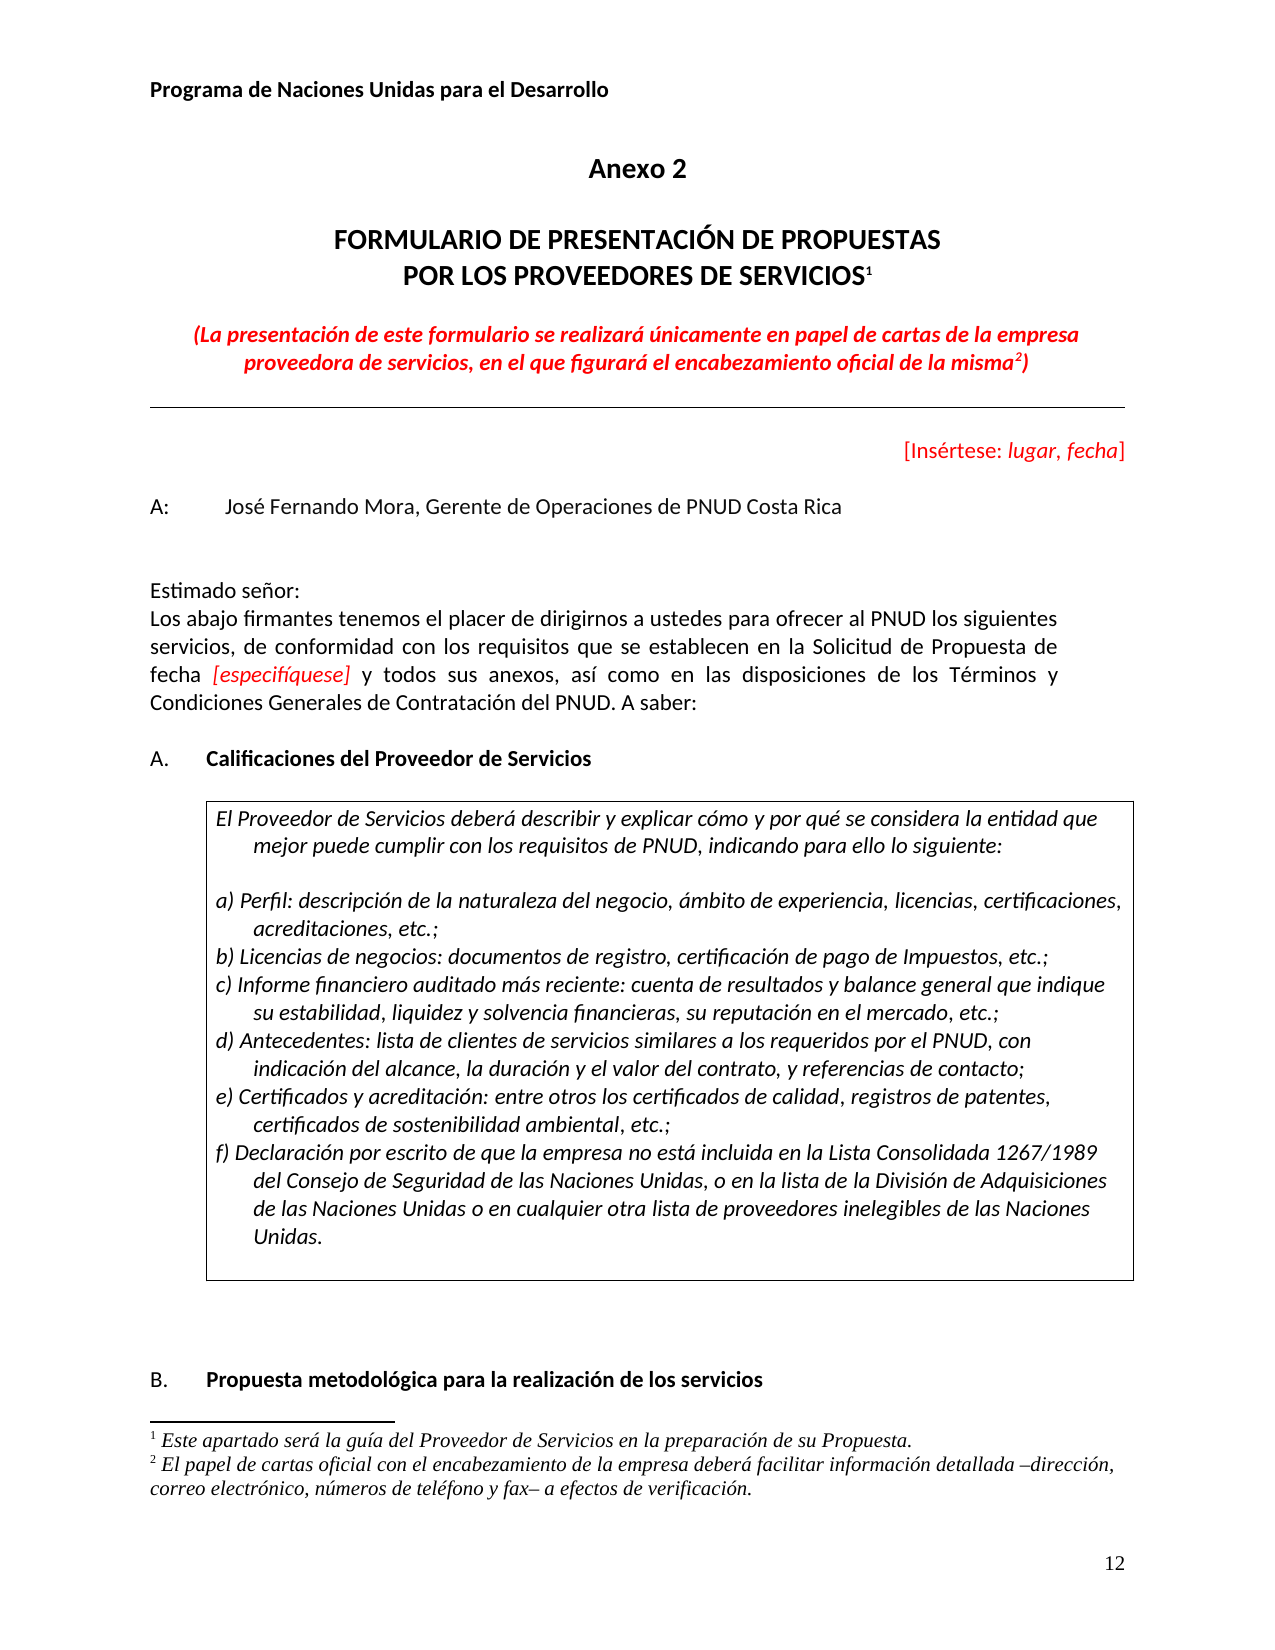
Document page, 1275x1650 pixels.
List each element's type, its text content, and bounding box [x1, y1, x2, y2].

text (La presentación de este formulario se realizará únicamente en papel de cartas de la empresa proveedora de servicios, en el que figurará el encabezamiento oficial de la misma) [150, 321, 1125, 377]
list a) Perfil: descripción de la naturaleza del negocio, ámbito de experiencia, licencias, certificaciones, acreditaciones, etc.; [207, 883, 1133, 939]
text Los abajo firmantes tenemos el placer de dirigirnos a ustedes para ofrecer al PNUD los siguientes servicios, de conformidad con los requisitos que se establecen en la Solicitud de Propuesta de fecha [especifíquese] y todos sus anexos, así como en las disposiciones de los Términos y Condiciones Generales de Contratación del PNUD. A saber: [150, 604, 1059, 716]
text A: José Fernando Mora, Gerente de Operaciones de PNUD Costa Rica [150, 492, 1125, 520]
list c) Informe financiero auditado más reciente: cuenta de resultados y balance general que indique su estabilidad, liquidez y solvencia financieras, su reputación en el mercado, etc.; [207, 967, 1133, 1023]
list b) Licencias de negocios: documentos de registro, certificación de pago de Impuestos, etc.; [207, 939, 1133, 967]
text [Insértese: lugar, fecha] [150, 436, 1125, 464]
list e) Certificados y acreditación: entre otros los certificados de calidad, registros de patentes, certificados de sostenibilidad ambiental, etc.; [207, 1079, 1133, 1135]
text POR LOS PROVEEDORES DE SERVICIOS [150, 257, 1125, 292]
text Estimado señor: [150, 576, 1125, 604]
list El Proveedor de Servicios deberá describir y explicar cómo y por qué se considera la entidad que mejor puede cumplir con los requisitos de PNUD, indicando para ello lo siguiente: [207, 802, 1133, 883]
text Anexo 2 [150, 150, 1125, 186]
list f) Declaración por escrito de que la empresa no está incluida en la Lista Consolidada 1267/1989 del Consejo de Seguridad de las Naciones Unidas, o en la lista de la División de Adquisiciones de las Naciones Unidas o en cualquier otra lista de proveedores inelegibles de las Naciones Unidas. [207, 1135, 1133, 1250]
list Propuesta metodológica para la realización de los servicios [150, 1366, 1125, 1393]
list d) Antecedentes: lista de clientes de servicios similares a los requeridos por el PNUD, con indicación del alcance, la duración y el valor del contrato, y referencias de contacto; [207, 1023, 1133, 1079]
text FORMULARIO DE PRESENTACIÓN DE PROPUESTAS [150, 221, 1125, 257]
list Calificaciones del Proveedor de Servicios [150, 744, 1125, 772]
